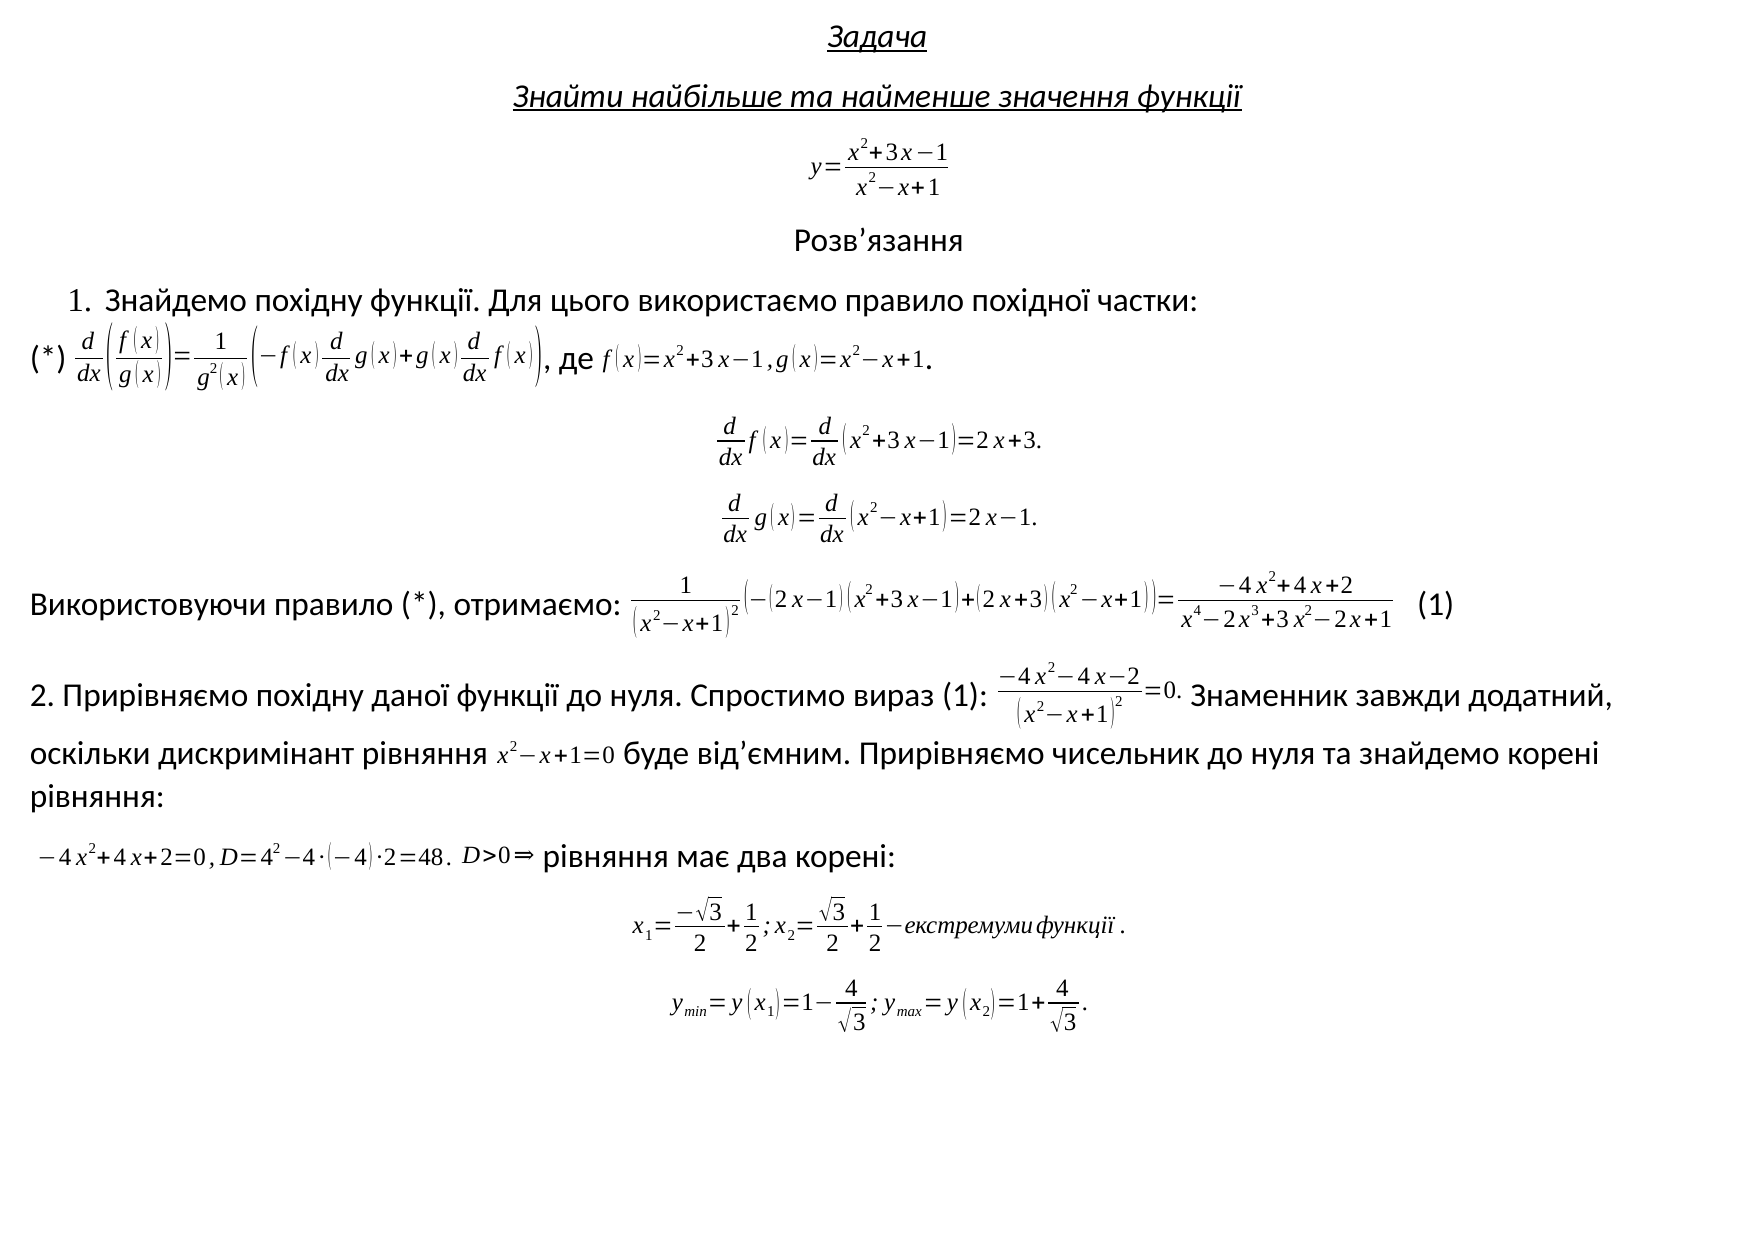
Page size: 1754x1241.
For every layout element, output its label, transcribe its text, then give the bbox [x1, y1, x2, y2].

text Задача [29, 15, 1728, 56]
text рівняння має два корені: [29, 835, 1728, 876]
text Розв’язання [29, 219, 1728, 259]
text Знайти найбільше та найменше значення функції [29, 74, 1728, 115]
text Використовуючи правило (*), отримаємо: (1) [29, 567, 1728, 639]
list Знайдемо похідну функції. Для цього використаємо правило похідної частки: [67, 278, 1728, 319]
text (*) , де . [29, 322, 1728, 393]
text 2. Прирівняємо похідну даної функції до нуля. Спростимо вираз (1): Знаменник завжди додатний, оскільки дискримінант рівняння буде від’ємним. Прирівняємо чисельник до нуля та знайдемо корені рівняння: [29, 658, 1728, 816]
